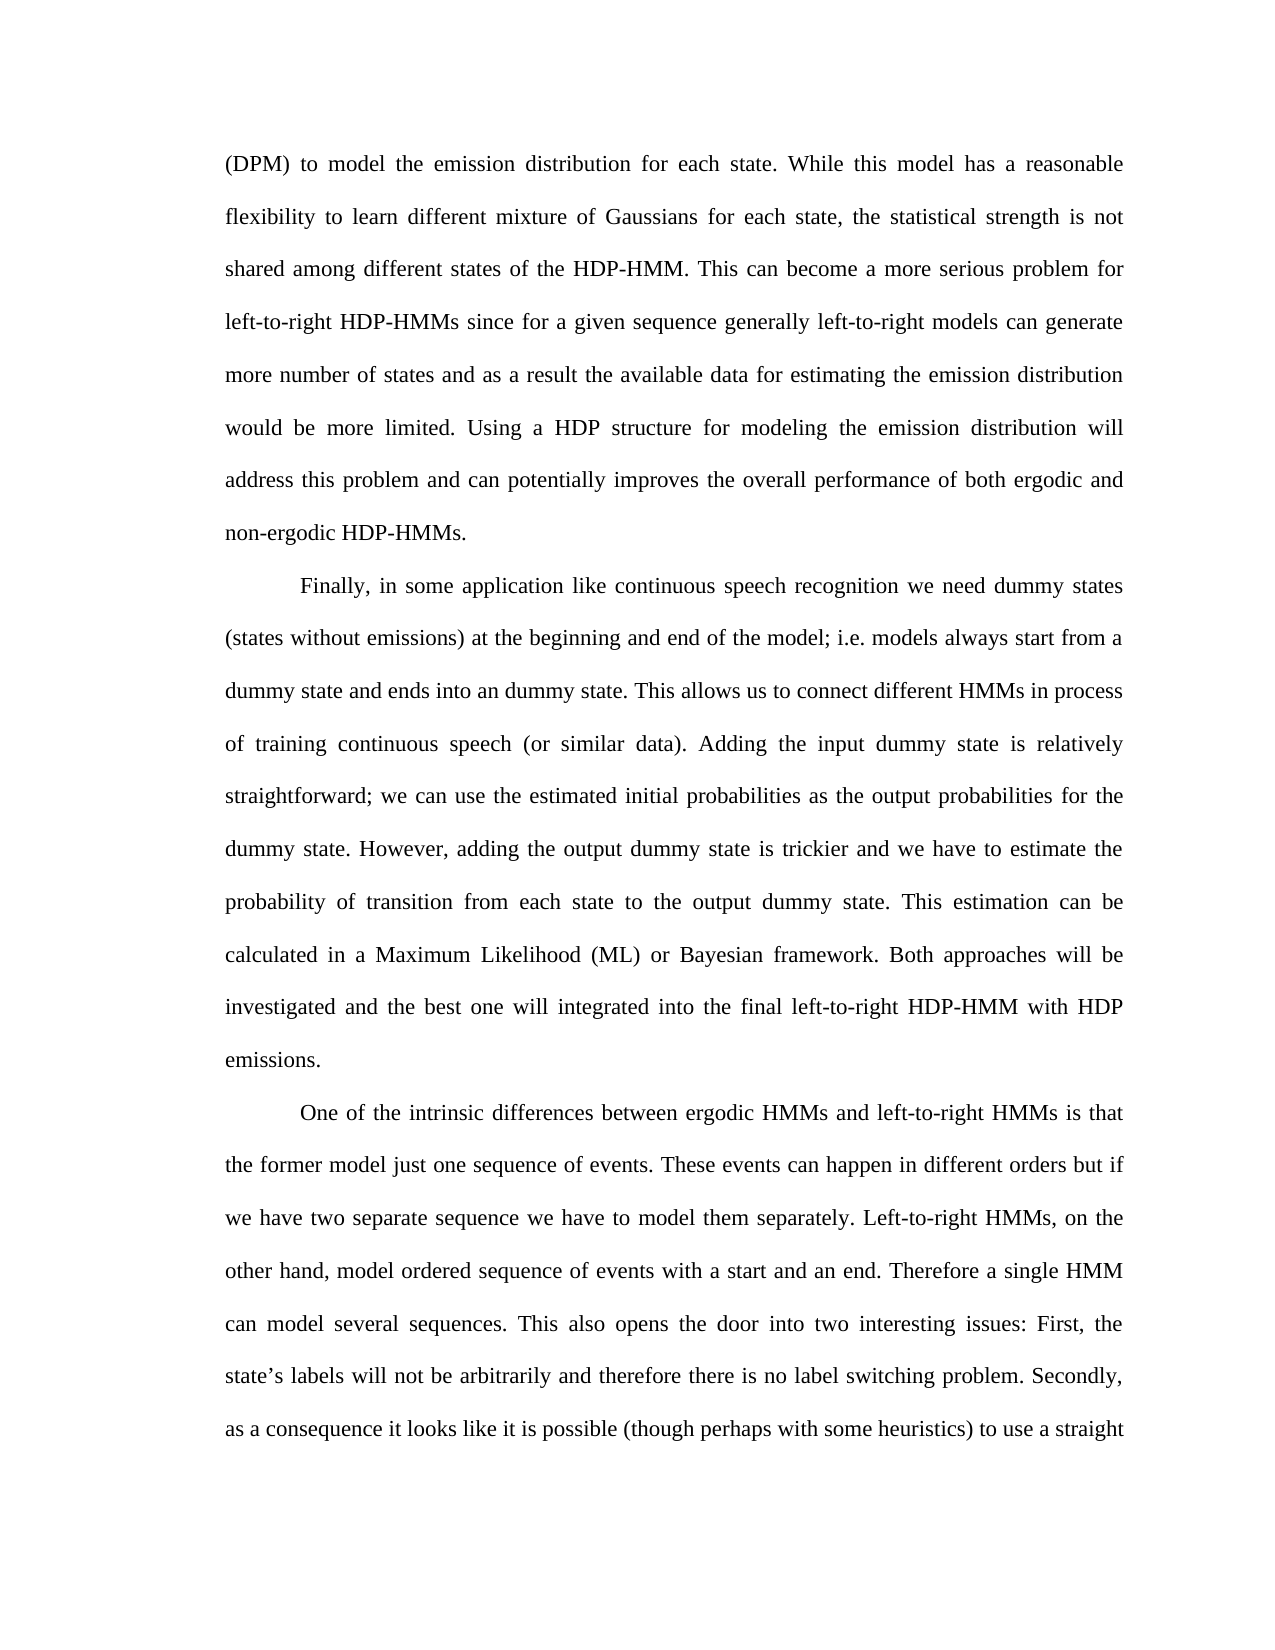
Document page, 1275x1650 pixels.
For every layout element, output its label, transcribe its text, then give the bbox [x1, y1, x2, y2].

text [225, 1099, 1125, 1441]
text In addition to defining the left-to-right HDP-HMM we also define HDP-HMMs with HDP emissions. HDP-HMMs defined in (Fox et al., 2011) use a Dirichlet Process Mixture (DPM) to model the emission distribution for each state. While this model has a reasonable flexibility to learn different mixture of Gaussians for each state, the statistical strength is not shared among different states of the HDP-HMM. This can become a more serious problem for left-to-right HDP-HMMs since for a given sequence generally left-to-right models can generate more number of states and as a result the available data for estimating the emission distribution would be more limited. Using a HDP structure for modeling the emission distribution will address this problem and can potentially improves the overall performance of both ergodic and non-ergodic HDP-HMMs. [225, 150, 1125, 545]
text Finally, in some application like continuous speech recognition we need dummy states (states without emissions) at the beginning and end of the model; i.e. models always start from a dummy state and ends into an dummy state. This allows us to connect different HMMs in process of training continuous speech (or similar data). Adding the input dummy state is relatively straightforward; we can use the estimated initial probabilities as the output probabilities for the dummy state. However, adding the output dummy state is trickier and we have to estimate the probability of transition from each state to the output dummy state. This estimation can be calculated in a Maximum Likelihood (ML) or Bayesian framework. Both approaches will be investigated and the best one will integrated into the final left-to-right HDP-HMM with HDP emissions. [225, 572, 1125, 1072]
